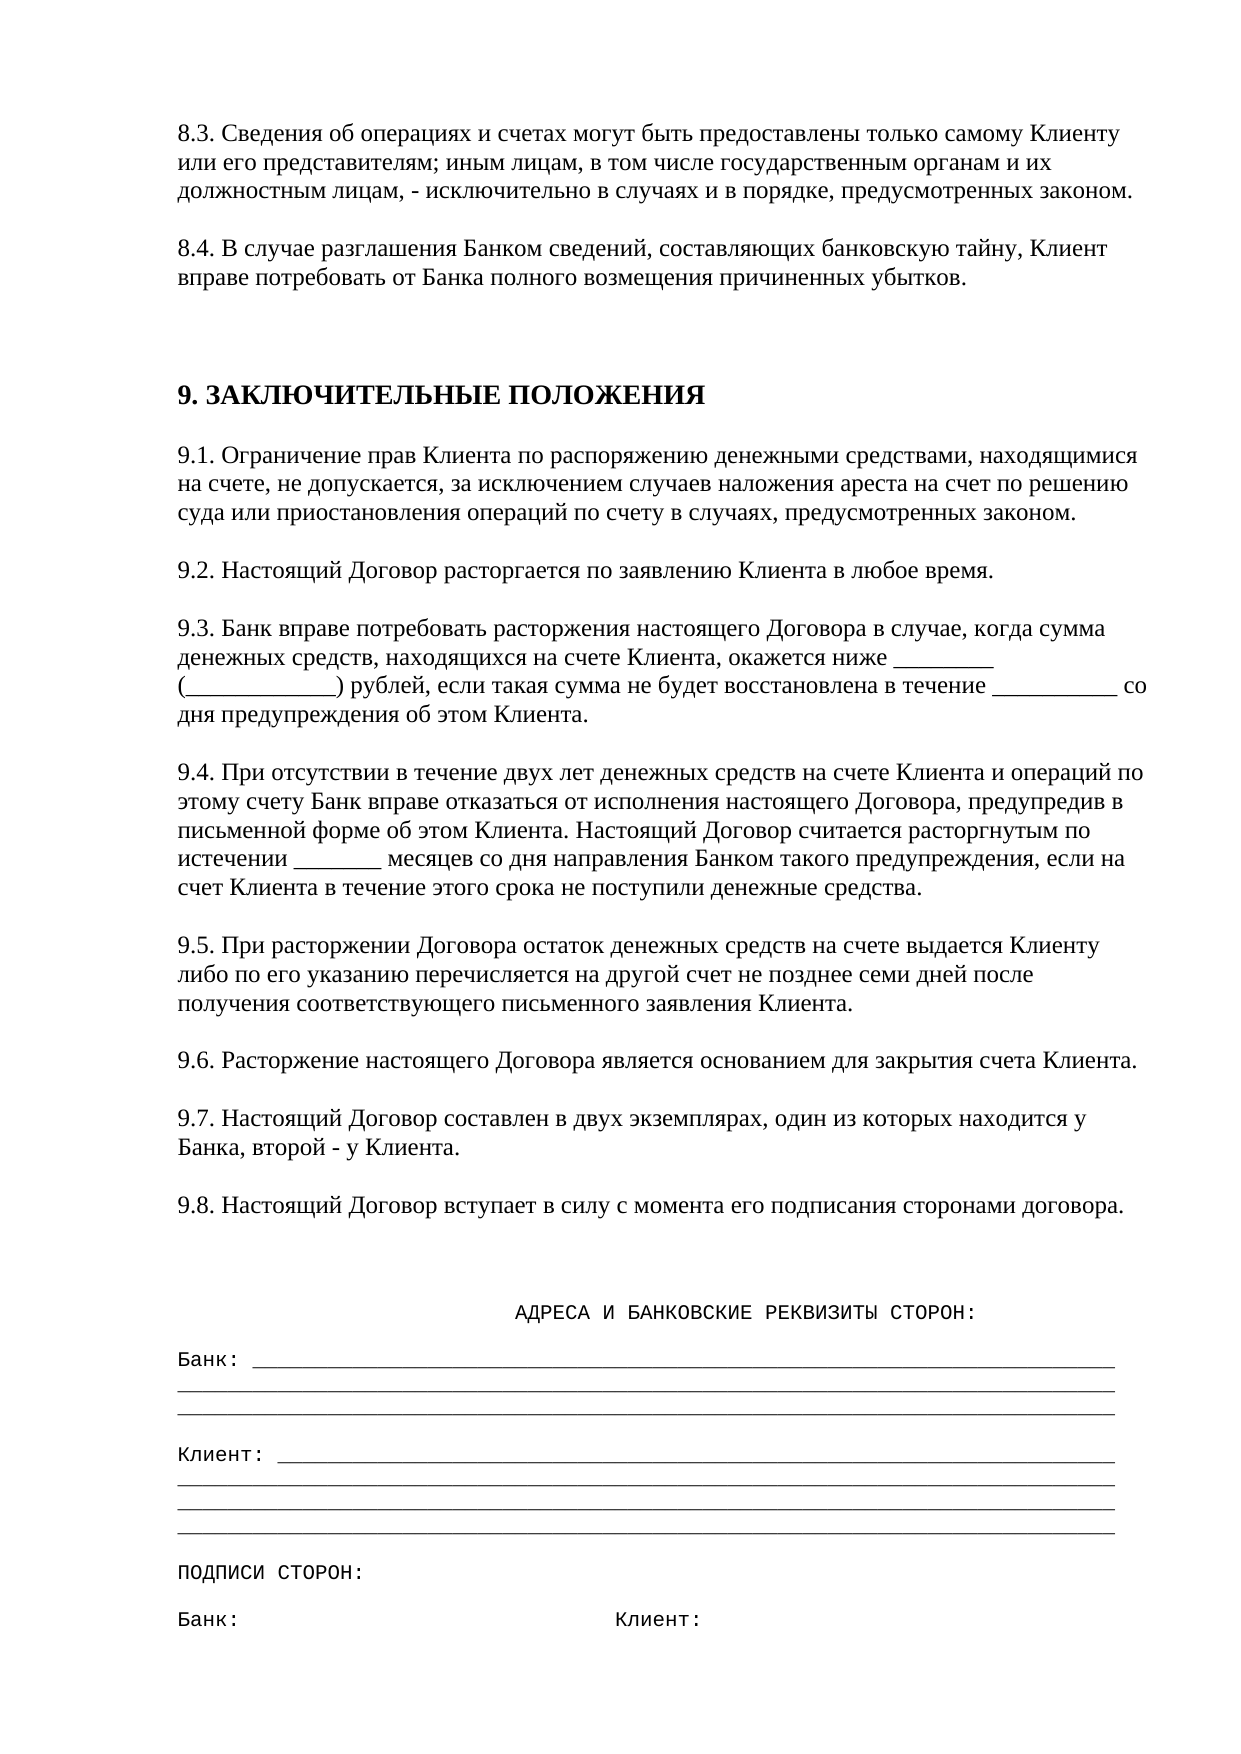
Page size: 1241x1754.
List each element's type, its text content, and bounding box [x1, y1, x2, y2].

text ПОДПИСИ СТОРОН: [177, 1562, 1152, 1586]
text 9.7. Настоящий Договор составлен в двух экземплярах, один из которых находится у Банка, второй - у Клиента. [177, 1103, 1152, 1161]
text Банк: _____________________________________________________________________ [177, 1349, 1152, 1373]
text АДРЕСА И БАНКОВСКИЕ РЕКВИЗИТЫ СТОРОН: [177, 1302, 1152, 1325]
text Банк: Клиент: [177, 1609, 1152, 1633]
text 8.4. В случае разглашения Банком сведений, составляющих банковскую тайну, Клиент вправе потребовать от Банка полного возмещения причиненных убытков. [177, 233, 1152, 291]
text 9.2. Настоящий Договор расторгается по заявлению Клиента в любое время. [177, 555, 1152, 584]
text ___________________________________________________________________________ [177, 1491, 1152, 1514]
text ___________________________________________________________________________ [177, 1467, 1152, 1491]
text ___________________________________________________________________________ [177, 1396, 1152, 1420]
subtitle 9. ЗАКЛЮЧИТЕЛЬНЫЕ ПОЛОЖЕНИЯ [177, 378, 1152, 411]
text 9.5. При расторжении Договора остаток денежных средств на счете выдается Клиенту либо по его указанию перечисляется на другой счет не позднее семи дней после получения соответствующего письменного заявления Клиента. [177, 930, 1152, 1016]
text 9.6. Расторжение настоящего Договора является основанием для закрытия счета Клиента. [177, 1046, 1152, 1074]
text 9.4. При отсутствии в течение двух лет денежных средств на счете Клиента и операций по этому счету Банк вправе отказаться от исполнения настоящего Договора, предупредив в письменной форме об этом Клиента. Настоящий Договор считается расторгнутым по истечении _______ месяцев со дня направления Банком такого предупреждения, если на счет Клиента в течение этого срока не поступили денежные средства. [177, 757, 1152, 901]
text 9.8. Настоящий Договор вступает в силу с момента его подписания сторонами договора. [177, 1190, 1152, 1219]
text 8.3. Сведения об операциях и счетах могут быть предоставлены только самому Клиенту или его представителям; иным лицам, в том числе государственным органам и их должностным лицам, - исключительно в случаях и в порядке, предусмотренных законом. [177, 118, 1152, 204]
text 9.3. Банк вправе потребовать расторжения настоящего Договора в случае, когда сумма денежных средств, находящихся на счете Клиента, окажется ниже ________ (____________) рублей, если такая сумма не будет восстановлена в течение __________ со дня предупреждения об этом Клиента. [177, 613, 1152, 728]
text 9.1. Ограничение прав Клиента по распоряжению денежными средствами, находящимися на счете, не допускается, за исключением случаев наложения ареста на счет по решению суда или приостановления операций по счету в случаях, предусмотренных законом. [177, 440, 1152, 526]
text Клиент: ___________________________________________________________________ [177, 1444, 1152, 1467]
text ___________________________________________________________________________ [177, 1373, 1152, 1396]
text ___________________________________________________________________________ [177, 1514, 1152, 1538]
